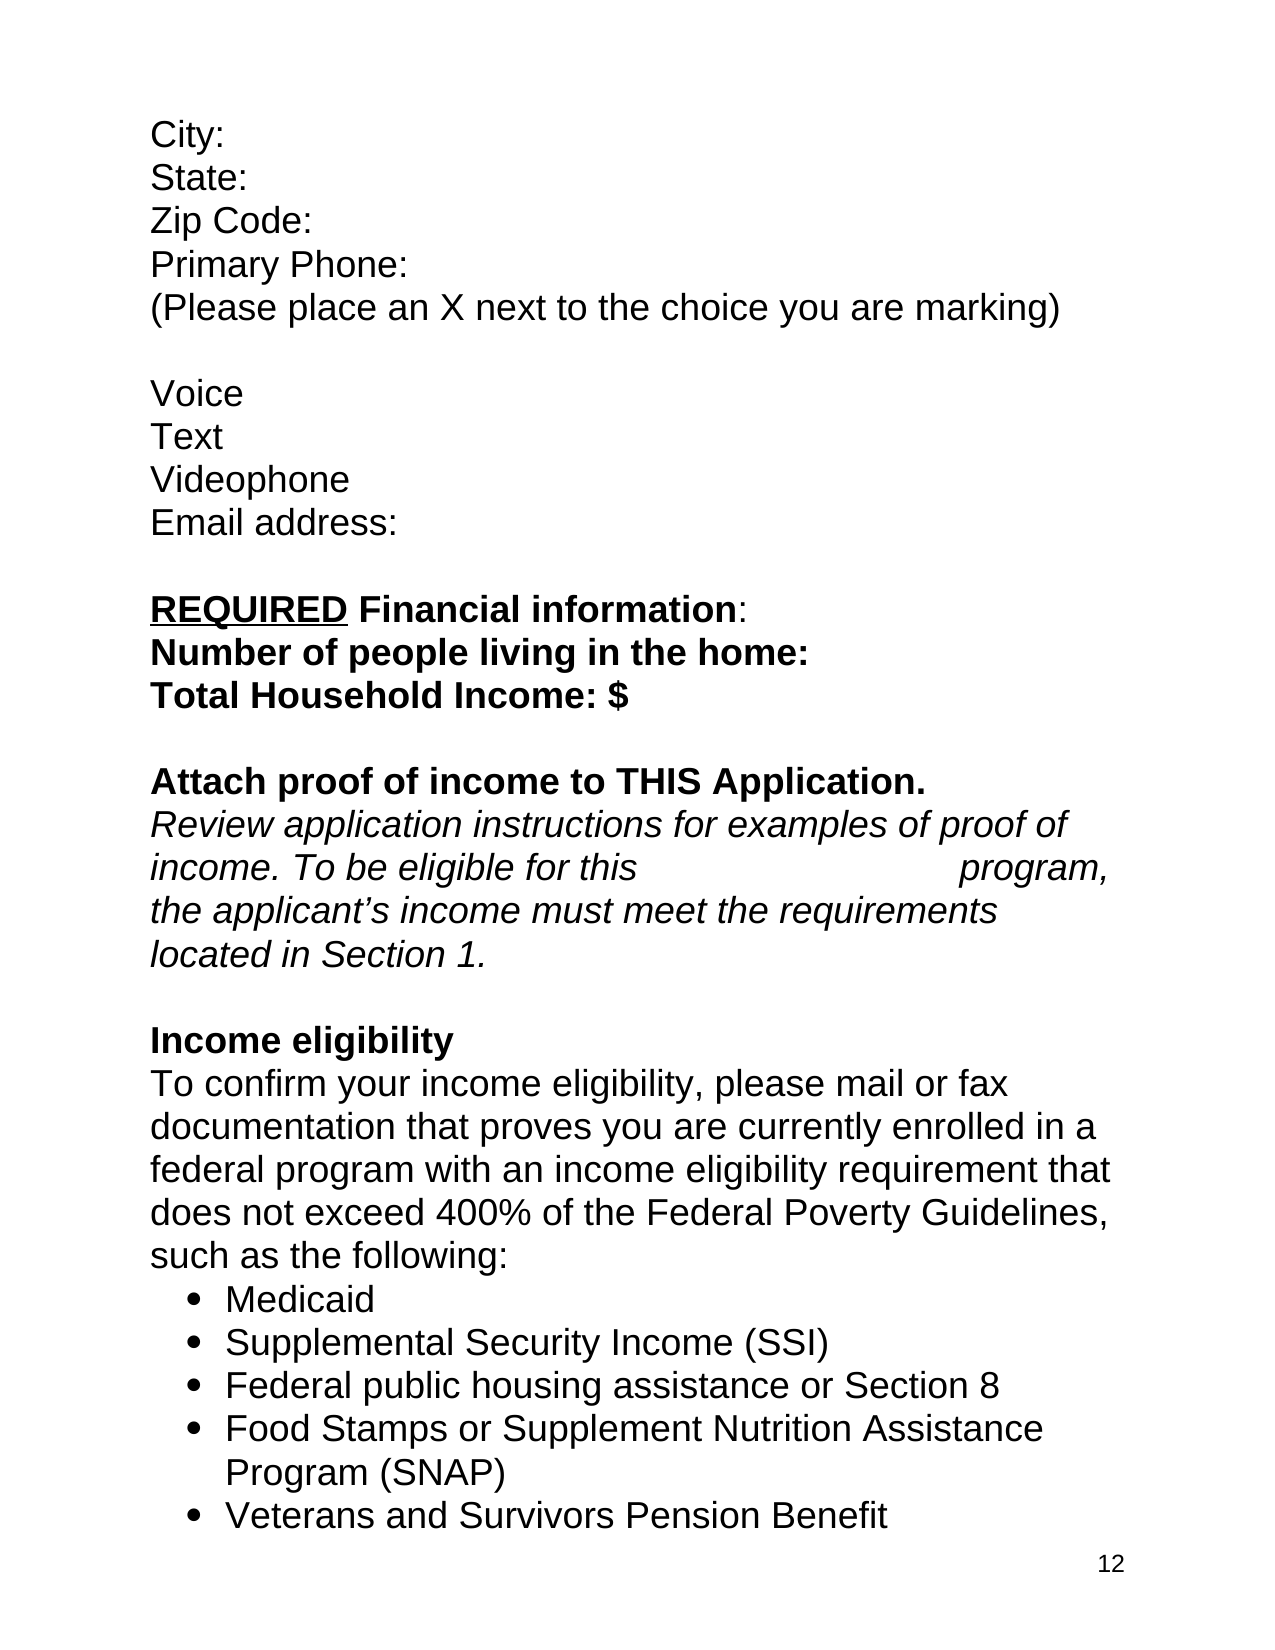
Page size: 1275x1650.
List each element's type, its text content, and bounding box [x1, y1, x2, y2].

list Veterans and Survivors Pension Benefit [187, 1493, 1125, 1536]
text Zip Code: [150, 199, 1125, 242]
text Total Household Income: $ [150, 673, 1125, 716]
text REQUIRED Financial information: [150, 587, 1125, 630]
text Text [150, 414, 1125, 457]
text Email address: [150, 501, 1125, 544]
text State: [150, 156, 1125, 199]
text City: [150, 112, 1125, 156]
text (Please place an X next to the choice you are marking) [150, 285, 1125, 371]
list Medicaid [187, 1277, 1125, 1320]
text To confirm your income eligibility, please mail or fax documentation that proves you are currently enrolled in a federal program with an income eligibility requirement that does not exceed 400% of the Federal Poverty Guidelines, such as the following: [150, 1061, 1125, 1277]
text Primary Phone: [150, 242, 1125, 285]
list Income eligibility [150, 1018, 1125, 1061]
text Number of people living in the home: [150, 630, 1125, 673]
list Supplemental Security Income (SSI) [187, 1320, 1125, 1363]
text Attach proof of income to THIS Application. [150, 759, 1125, 802]
list Federal public housing assistance or Section 8 [187, 1363, 1125, 1407]
text Review application instructions for examples of proof of income. To be eligible for this program, the applicant’s income must meet the requirements located in Section 1. [150, 802, 1125, 975]
list Food Stamps or Supplement Nutrition Assistance Program (SNAP) [187, 1407, 1125, 1493]
text Videophone [150, 457, 1125, 501]
text Voice [150, 371, 1125, 414]
